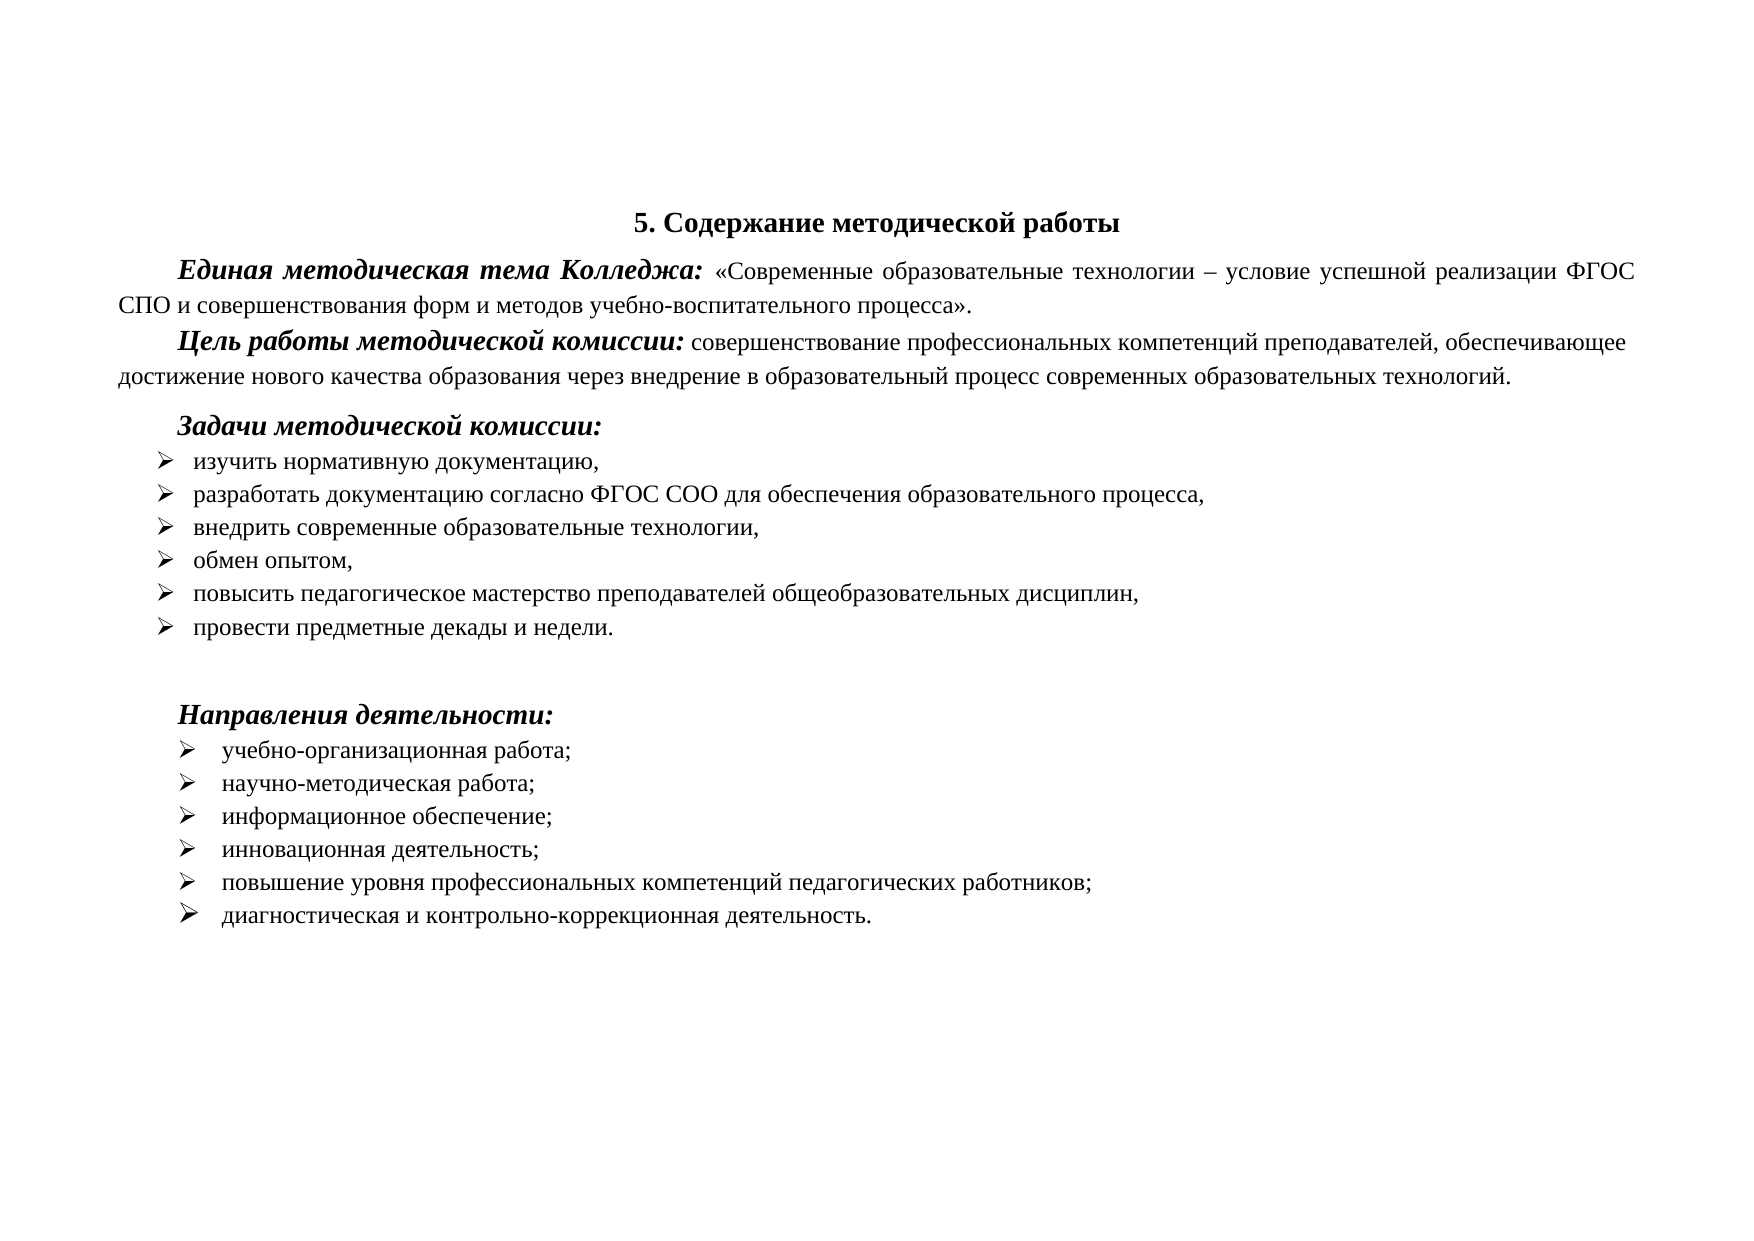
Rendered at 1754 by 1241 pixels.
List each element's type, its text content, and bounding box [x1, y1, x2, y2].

text Направления деятельности: [118, 697, 1636, 730]
list изучить нормативную документацию, [156, 446, 1636, 475]
list внедрить современные образовательные технологии, [156, 512, 1636, 541]
text Задачи методической комиссии: [118, 408, 1636, 441]
list учебно-организационная работа; [118, 735, 1636, 764]
list повышение уровня профессиональных компетенций педагогических работников; [118, 867, 1636, 896]
list научно-методическая работа; [118, 768, 1636, 797]
list инновационная деятельность; [118, 834, 1636, 863]
list диагностическая и контрольно-коррекционная деятельность. [118, 901, 1636, 930]
text Цель работы методической комиссии: совершенствование профессиональных компетенций преподавателей, обеспечивающее достижение нового качества образования через внедрение в образовательный процесс современных образовательных технологий. [118, 323, 1636, 390]
list обмен опытом, [156, 546, 1636, 574]
list Содержание методической работы [118, 205, 1636, 239]
list повысить педагогическое мастерство преподавателей общеобразовательных дисциплин, [156, 578, 1636, 607]
text Единая методическая тема Колледжа: «Современные образовательные технологии – условие успешной реализации ФГОС СПО и совершенствования форм и методов учебно-воспитательного процесса». [118, 252, 1636, 319]
list разработать документацию согласно ФГОС СОО для обеспечения образовательного процесса, [156, 479, 1636, 508]
list информационное обеспечение; [118, 801, 1636, 830]
list провести предметные декады и недели. [156, 612, 1636, 640]
